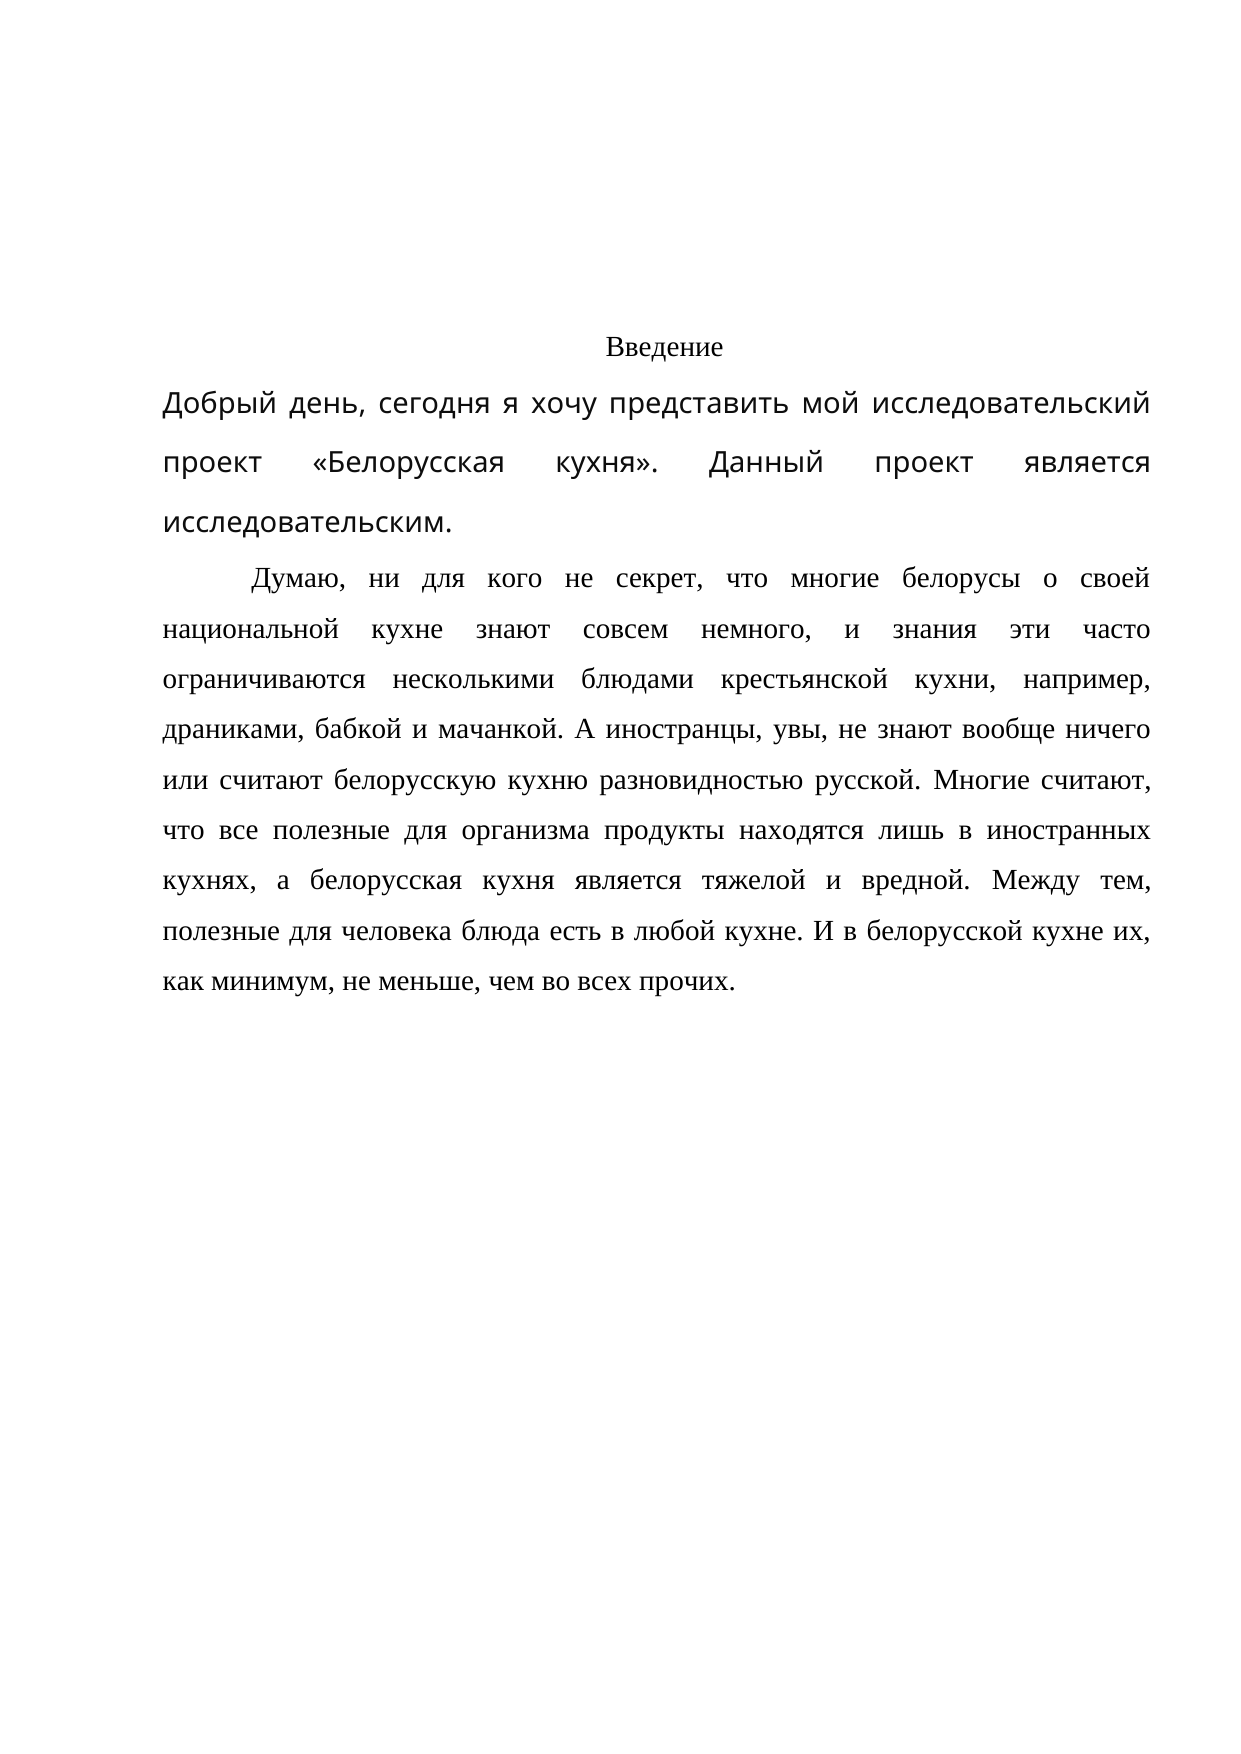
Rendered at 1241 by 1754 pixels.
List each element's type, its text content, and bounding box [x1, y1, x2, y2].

text Добрый день, сегодня я хочу представить мой исследовательский проект «Белорусская кухня». Данный проект является исследовательским. [162, 382, 1152, 541]
text Думаю, ни для кого не секрет, что многие белорусы о своей национальной кухне знают совсем немного, и знания эти часто ограничиваются несколькими блюдами крестьянской кухни, например, драниками, бабкой и мачанкой. А иностранцы, увы, не знают вообще ничего или считают белорусскую кухню разновидностью русской. Многие считают, что все полезные для организма продукты находятся лишь в иностранных кухнях, а белорусская кухня является тяжелой и вредной. Между тем, полезные для человека блюда есть в любой кухне. И в белорусской кухне их, как минимум, не меньше, чем во всех прочих. [162, 561, 1152, 737]
text Введение [177, 329, 1152, 363]
text Думаю, ни для кого не секрет, что многие белорусы о своей национальной кухне знают совсем немного, и знания эти часто ограничиваются несколькими блюдами крестьянской кухни, например, драниками, бабкой и мачанкой. А иностранцы, увы, не знают вообще ничего или считают белорусскую кухню разновидностью русской. Многие считают, что все полезные для организма продукты находятся лишь в иностранных кухнях, а белорусская кухня является тяжелой и вредной. Между тем, полезные для человека блюда есть в любой кухне. И в белорусской кухне их, как минимум, не меньше, чем во всех прочих. [162, 744, 1152, 997]
